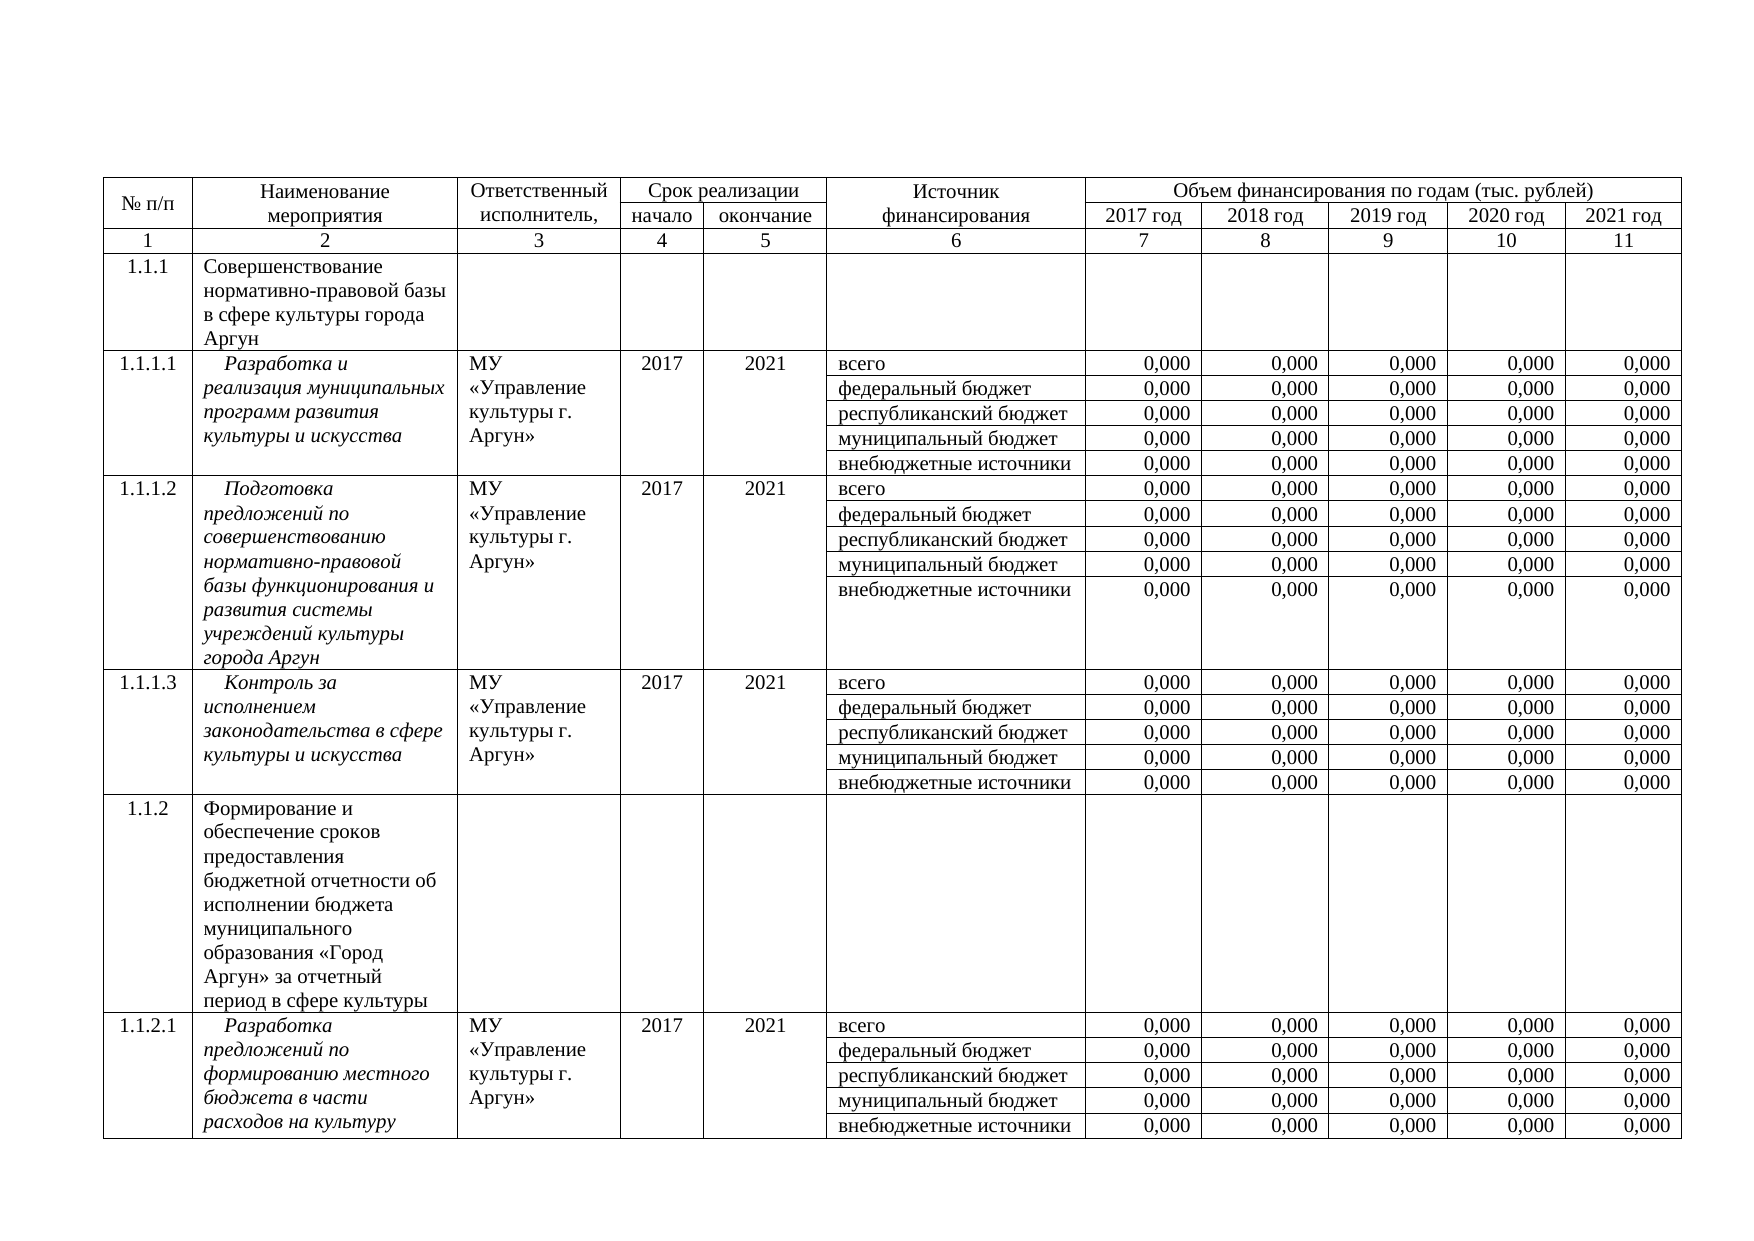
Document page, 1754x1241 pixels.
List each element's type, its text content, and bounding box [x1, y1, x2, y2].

table_cell муниципальный бюджет [827, 1088, 1085, 1112]
table_cell [1448, 795, 1565, 1012]
table_cell Подготовка предложений по совершенствованию нормативно-правовой базы функционирования и развития системы учреждений культуры города Аргун [193, 476, 457, 669]
table_cell 0,000 [1086, 376, 1201, 400]
table_header Срок реализации [621, 178, 826, 202]
table_cell начало [621, 203, 703, 227]
table_cell 0,000 [1566, 401, 1681, 425]
table_cell 0,000 [1448, 1063, 1565, 1087]
table_cell [1566, 254, 1681, 350]
table_cell окончание [704, 203, 826, 227]
table_cell федеральный бюджет [827, 695, 1085, 719]
table_cell 0,000 [1202, 451, 1328, 475]
table_cell 0,000 [1448, 376, 1565, 400]
table_cell 11 [1566, 229, 1681, 252]
table_cell 0,000 [1566, 527, 1681, 551]
table_cell внебюджетные источники [827, 1114, 1085, 1137]
table_cell 0,000 [1086, 1063, 1201, 1087]
table_cell 0,000 [1086, 552, 1201, 576]
table_cell 0,000 [1202, 351, 1328, 375]
table_cell 0,000 [1329, 770, 1447, 794]
table_cell республиканский бюджет [827, 720, 1085, 744]
table_cell 0,000 [1202, 1063, 1328, 1087]
table_header № п/п [104, 178, 192, 227]
table_cell [1566, 795, 1681, 1012]
table_cell 0,000 [1086, 527, 1201, 551]
table_cell 0,000 [1448, 451, 1565, 475]
table_cell всего [827, 351, 1085, 375]
table_cell республиканский бюджет [827, 1063, 1085, 1087]
table_cell 0,000 [1086, 401, 1201, 425]
table_cell 0,000 [1202, 670, 1328, 694]
table_cell 0,000 [1202, 527, 1328, 551]
table_cell 0,000 [1202, 426, 1328, 450]
table_cell всего [827, 670, 1085, 694]
table_cell 0,000 [1448, 527, 1565, 551]
table_cell 0,000 [1448, 426, 1565, 450]
table_cell 0,000 [1086, 577, 1201, 669]
table_cell 0,000 [1329, 451, 1447, 475]
table_cell 2020 год [1448, 203, 1565, 227]
table_cell 0,000 [1086, 501, 1201, 526]
table_cell 0,000 [1202, 720, 1328, 744]
table_cell 0,000 [1086, 1013, 1201, 1037]
table_cell 0,000 [1202, 1114, 1328, 1137]
table_cell 2017 [621, 1013, 703, 1137]
table_cell 0,000 [1329, 501, 1447, 526]
table_cell 0,000 [1448, 1013, 1565, 1037]
table_cell 5 [704, 229, 826, 252]
table_cell [1329, 795, 1447, 1012]
table_cell 0,000 [1448, 1114, 1565, 1137]
table_cell 0,000 [1086, 670, 1201, 694]
table_cell 0,000 [1566, 376, 1681, 400]
table_cell муниципальный бюджет [827, 552, 1085, 576]
table_cell 2018 год [1202, 203, 1328, 227]
table_cell 2021 [704, 351, 826, 475]
table_cell всего [827, 1013, 1085, 1037]
table_cell [1202, 254, 1328, 350]
table_cell 0,000 [1202, 501, 1328, 526]
table_cell [704, 254, 826, 350]
table_cell 0,000 [1566, 720, 1681, 744]
table_cell 7 [1086, 229, 1201, 252]
table_cell республиканский бюджет [827, 527, 1085, 551]
table_cell [621, 254, 703, 350]
table_cell 9 [1329, 229, 1447, 252]
table_cell Формирование и обеспечение сроков предоставления бюджетной отчетности об исполнении бюджета муниципального образования «Город Аргун» за отчетный период в сфере культуры [193, 795, 457, 1012]
table_cell 1.1.1.3 [104, 670, 192, 794]
table_cell 1.1.2 [104, 795, 192, 1012]
table_cell 0,000 [1086, 426, 1201, 450]
table_cell [458, 795, 620, 1012]
table_cell 0,000 [1448, 1088, 1565, 1112]
table_cell 1.1.1 [104, 254, 192, 350]
table_cell 0,000 [1329, 527, 1447, 551]
table_cell 1 [104, 229, 192, 252]
table_cell [827, 254, 1085, 350]
table_cell федеральный бюджет [827, 376, 1085, 400]
table_cell внебюджетные источники [827, 577, 1085, 669]
table_cell республиканский бюджет [827, 401, 1085, 425]
table_cell 0,000 [1329, 1114, 1447, 1137]
table_cell 0,000 [1566, 1063, 1681, 1087]
table_cell 0,000 [1086, 1114, 1201, 1137]
table_cell 0,000 [1202, 577, 1328, 669]
table_cell 3 [458, 229, 620, 252]
table_cell 0,000 [1202, 476, 1328, 500]
table_cell 0,000 [1086, 720, 1201, 744]
table_cell 0,000 [1329, 401, 1447, 425]
table_cell 0,000 [1566, 670, 1681, 694]
table_cell 0,000 [1329, 376, 1447, 400]
table_cell 0,000 [1329, 1088, 1447, 1112]
table_cell 0,000 [1448, 577, 1565, 669]
table_cell Совершенствование нормативно-правовой базы в сфере культуры города Аргун [193, 254, 457, 350]
table_cell 0,000 [1448, 351, 1565, 375]
table_cell 0,000 [1566, 552, 1681, 576]
table_cell 1.1.2.1 [104, 1013, 192, 1137]
table_cell 0,000 [1329, 670, 1447, 694]
table_cell 0,000 [1086, 351, 1201, 375]
table_cell 0,000 [1566, 1088, 1681, 1112]
table_cell 10 [1448, 229, 1565, 252]
table_cell 0,000 [1448, 720, 1565, 744]
table_cell 0,000 [1329, 720, 1447, 744]
table_cell 0,000 [1329, 1063, 1447, 1087]
table_cell МУ «Управление культуры г. Аргун» [458, 351, 620, 475]
table_cell 0,000 [1086, 476, 1201, 500]
table_cell [1329, 254, 1447, 350]
table_cell МУ «Управление культуры г. Аргун» [458, 670, 620, 794]
table_cell 0,000 [1448, 745, 1565, 769]
table_cell 2017 год [1086, 203, 1201, 227]
table_cell 0,000 [1329, 695, 1447, 719]
table_cell 0,000 [1448, 1038, 1565, 1062]
table_cell внебюджетные источники [827, 451, 1085, 475]
table_cell 0,000 [1448, 670, 1565, 694]
table_cell муниципальный бюджет [827, 426, 1085, 450]
table_cell 0,000 [1329, 351, 1447, 375]
table_cell 0,000 [1202, 695, 1328, 719]
table_cell 0,000 [1566, 426, 1681, 450]
table_cell [1448, 254, 1565, 350]
table_cell 0,000 [1566, 1038, 1681, 1062]
table_cell 0,000 [1086, 1088, 1201, 1112]
table_cell федеральный бюджет [827, 1038, 1085, 1062]
table_cell 0,000 [1202, 745, 1328, 769]
table_cell 0,000 [1566, 476, 1681, 500]
table_cell Разработка и реализация муниципальных программ развития культуры и искусства [193, 351, 457, 475]
table_cell 0,000 [1202, 1013, 1328, 1037]
table_cell 1.1.1.1 [104, 351, 192, 475]
table_cell 0,000 [1202, 1038, 1328, 1062]
table_cell 2019 год [1329, 203, 1447, 227]
table_cell 0,000 [1566, 501, 1681, 526]
table_cell федеральный бюджет [827, 501, 1085, 526]
table_cell 2 [193, 229, 457, 252]
table_cell 0,000 [1329, 426, 1447, 450]
table_cell [621, 795, 703, 1012]
table_cell 2017 [621, 670, 703, 794]
table_cell 0,000 [1086, 451, 1201, 475]
table_cell 2017 [621, 351, 703, 475]
table_cell 0,000 [1566, 1114, 1681, 1137]
table_cell внебюджетные источники [827, 770, 1085, 794]
table_cell 0,000 [1448, 695, 1565, 719]
table_cell 0,000 [1448, 501, 1565, 526]
table_cell 0,000 [1448, 552, 1565, 576]
table_cell 0,000 [1086, 1038, 1201, 1062]
table_cell Разработка предложений по формированию местного бюджета в части расходов на культуру [193, 1013, 457, 1137]
table_cell 8 [1202, 229, 1328, 252]
table_cell 2021 [704, 670, 826, 794]
table_cell всего [827, 476, 1085, 500]
table_cell 0,000 [1086, 695, 1201, 719]
table_cell 0,000 [1329, 1013, 1447, 1037]
table_cell 0,000 [1329, 476, 1447, 500]
table_cell 0,000 [1448, 476, 1565, 500]
table_cell 2017 [621, 476, 703, 669]
table_cell [827, 795, 1085, 1012]
table_header Источник финансирования [827, 178, 1085, 227]
table_cell 0,000 [1566, 1013, 1681, 1037]
table_header Наименование мероприятия [193, 178, 457, 227]
table_cell МУ «Управление культуры г. Аргун» [458, 476, 620, 669]
table_cell 0,000 [1448, 401, 1565, 425]
table_cell 2021 [704, 476, 826, 669]
table_cell 0,000 [1086, 745, 1201, 769]
table_cell 0,000 [1329, 1038, 1447, 1062]
table_cell [458, 254, 620, 350]
table_cell Контроль за исполнением законодательства в сфере культуры и искусства [193, 670, 457, 794]
table_cell 0,000 [1202, 770, 1328, 794]
table_cell [704, 795, 826, 1012]
table_cell 2021 [704, 1013, 826, 1137]
table_cell 0,000 [1086, 770, 1201, 794]
table_cell 0,000 [1202, 552, 1328, 576]
table_cell 1.1.1.2 [104, 476, 192, 669]
table_cell 6 [827, 229, 1085, 252]
table_cell 0,000 [1566, 451, 1681, 475]
table_header Объем финансирования по годам (тыс. рублей) [1086, 178, 1681, 202]
table_cell 0,000 [1448, 770, 1565, 794]
table_cell 0,000 [1329, 552, 1447, 576]
table_cell 0,000 [1202, 376, 1328, 400]
table_cell муниципальный бюджет [827, 745, 1085, 769]
table_header Ответственный исполнитель, соисполнители, участники [458, 178, 620, 227]
table_cell [1202, 795, 1328, 1012]
table_cell 4 [621, 229, 703, 252]
table_cell 0,000 [1202, 401, 1328, 425]
table_cell МУ «Управление культуры г. Аргун» [458, 1013, 620, 1137]
table_cell [1086, 795, 1201, 1012]
table_cell 0,000 [1329, 745, 1447, 769]
table_cell 0,000 [1566, 351, 1681, 375]
table_cell [1086, 254, 1201, 350]
table_cell 0,000 [1202, 1088, 1328, 1112]
table_cell 0,000 [1566, 770, 1681, 794]
table_cell 0,000 [1566, 695, 1681, 719]
table_cell 0,000 [1329, 577, 1447, 669]
table_cell 2021 год [1566, 203, 1681, 227]
table_cell 0,000 [1566, 745, 1681, 769]
table_cell 0,000 [1566, 577, 1681, 669]
